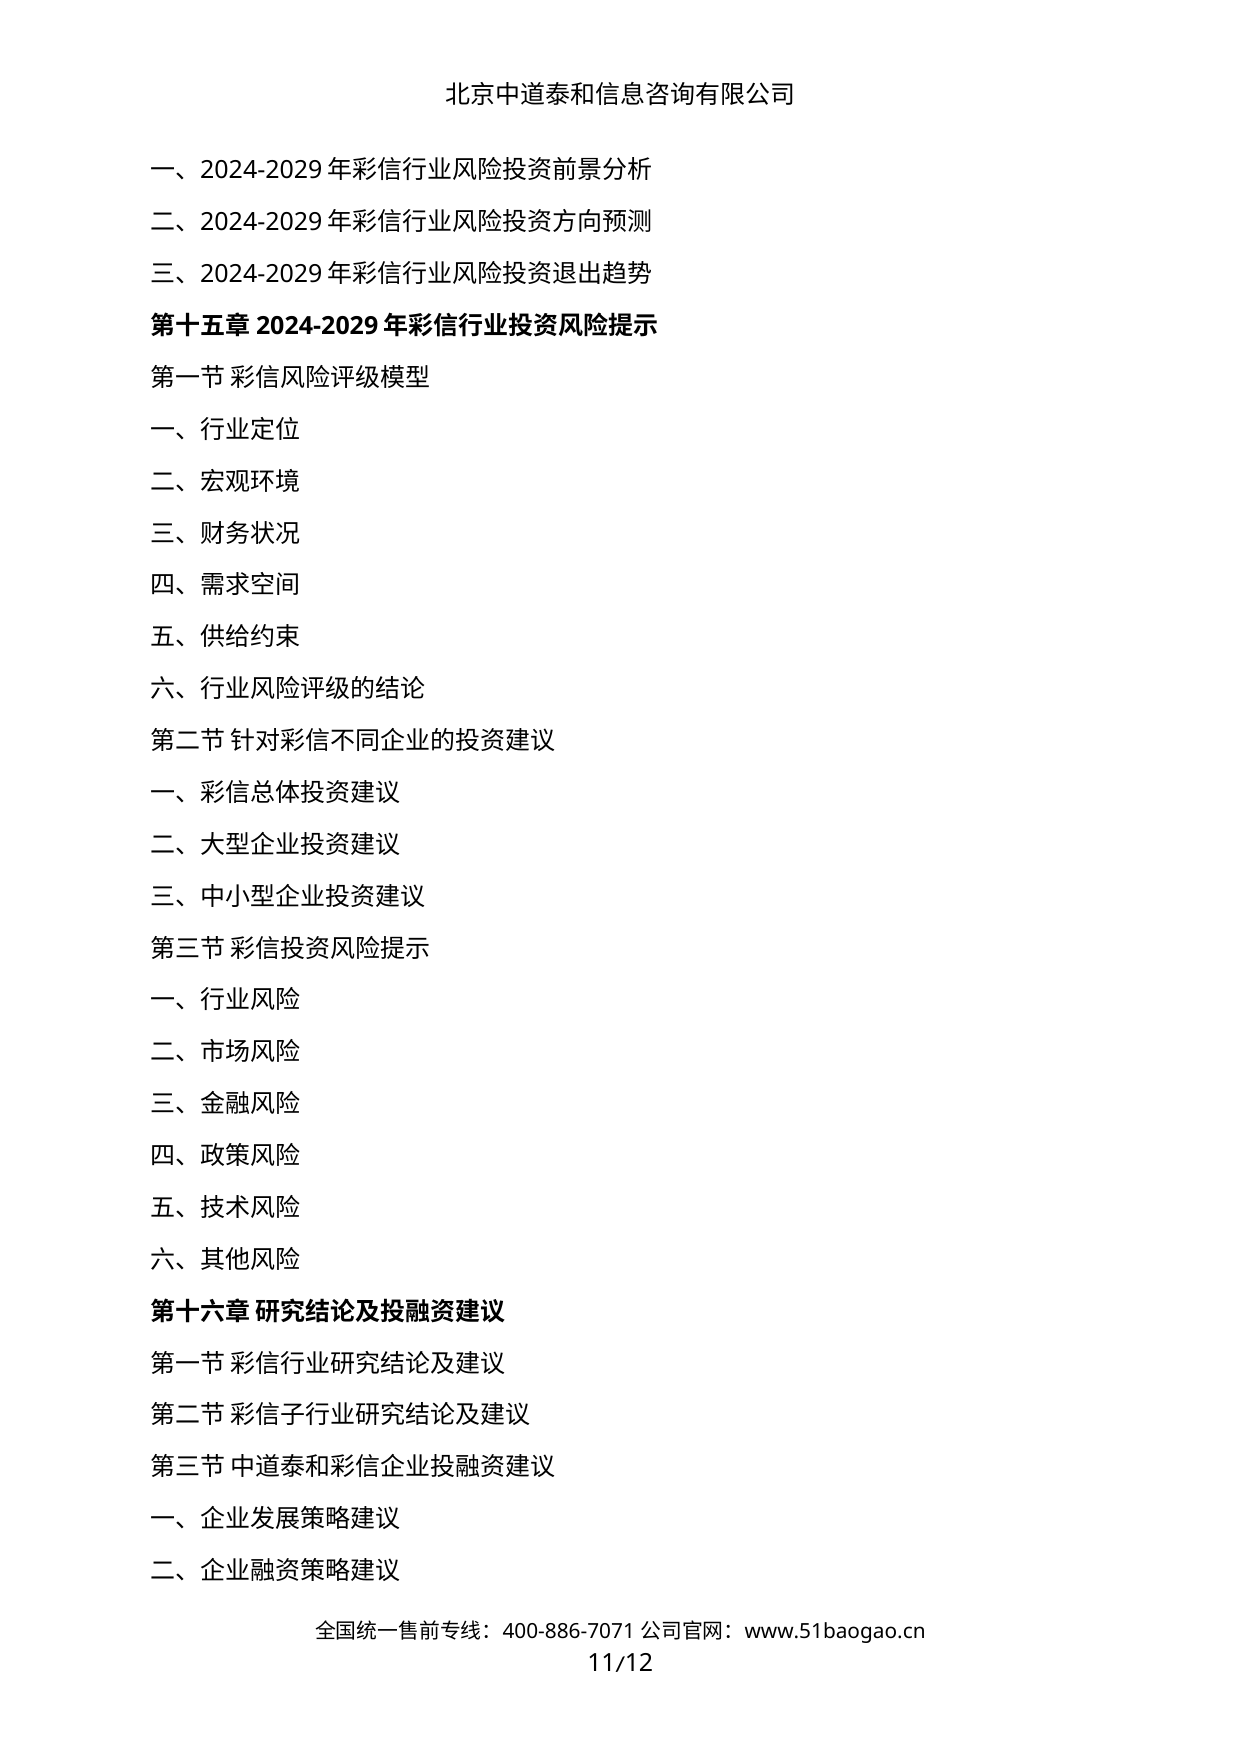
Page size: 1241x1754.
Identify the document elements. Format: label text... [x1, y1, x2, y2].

text 一、企业发展策略建议 [150, 1499, 1090, 1535]
text 二、市场风险 [150, 1032, 1090, 1068]
text 三、金融风险 [150, 1084, 1090, 1120]
text 二、企业融资策略建议 [150, 1551, 1090, 1587]
text 五、技术风险 [150, 1187, 1090, 1224]
text 第二节 针对彩信不同企业的投资建议 [150, 721, 1090, 757]
text 六、行业风险评级的结论 [150, 669, 1090, 705]
text 一、行业定位 [150, 409, 1090, 446]
text 第三节 彩信投资风险提示 [150, 928, 1090, 964]
text 第十五章 2024-2029年彩信行业投资风险提示 [150, 306, 1090, 342]
text 第十六章 研究结论及投融资建议 [150, 1291, 1090, 1327]
text 六、其他风险 [150, 1239, 1090, 1276]
text 三、财务状况 [150, 513, 1090, 549]
text 四、需求空间 [150, 565, 1090, 601]
text 第二节 彩信子行业研究结论及建议 [150, 1395, 1090, 1431]
text 五、供给约束 [150, 617, 1090, 653]
text 一、彩信总体投资建议 [150, 772, 1090, 809]
text 三、2024-2029年彩信行业风险投资退出趋势 [150, 254, 1090, 290]
text 第三节 中道泰和彩信企业投融资建议 [150, 1447, 1090, 1483]
text 第一节 彩信行业研究结论及建议 [150, 1343, 1090, 1379]
text 二、宏观环境 [150, 461, 1090, 497]
text 二、2024-2029年彩信行业风险投资方向预测 [150, 202, 1090, 238]
text 一、2024-2029年彩信行业风险投资前景分析 [150, 150, 1090, 186]
text 第一节 彩信风险评级模型 [150, 357, 1090, 394]
text 三、中小型企业投资建议 [150, 876, 1090, 912]
text 四、政策风险 [150, 1136, 1090, 1172]
text 二、大型企业投资建议 [150, 824, 1090, 861]
text 一、行业风险 [150, 980, 1090, 1016]
